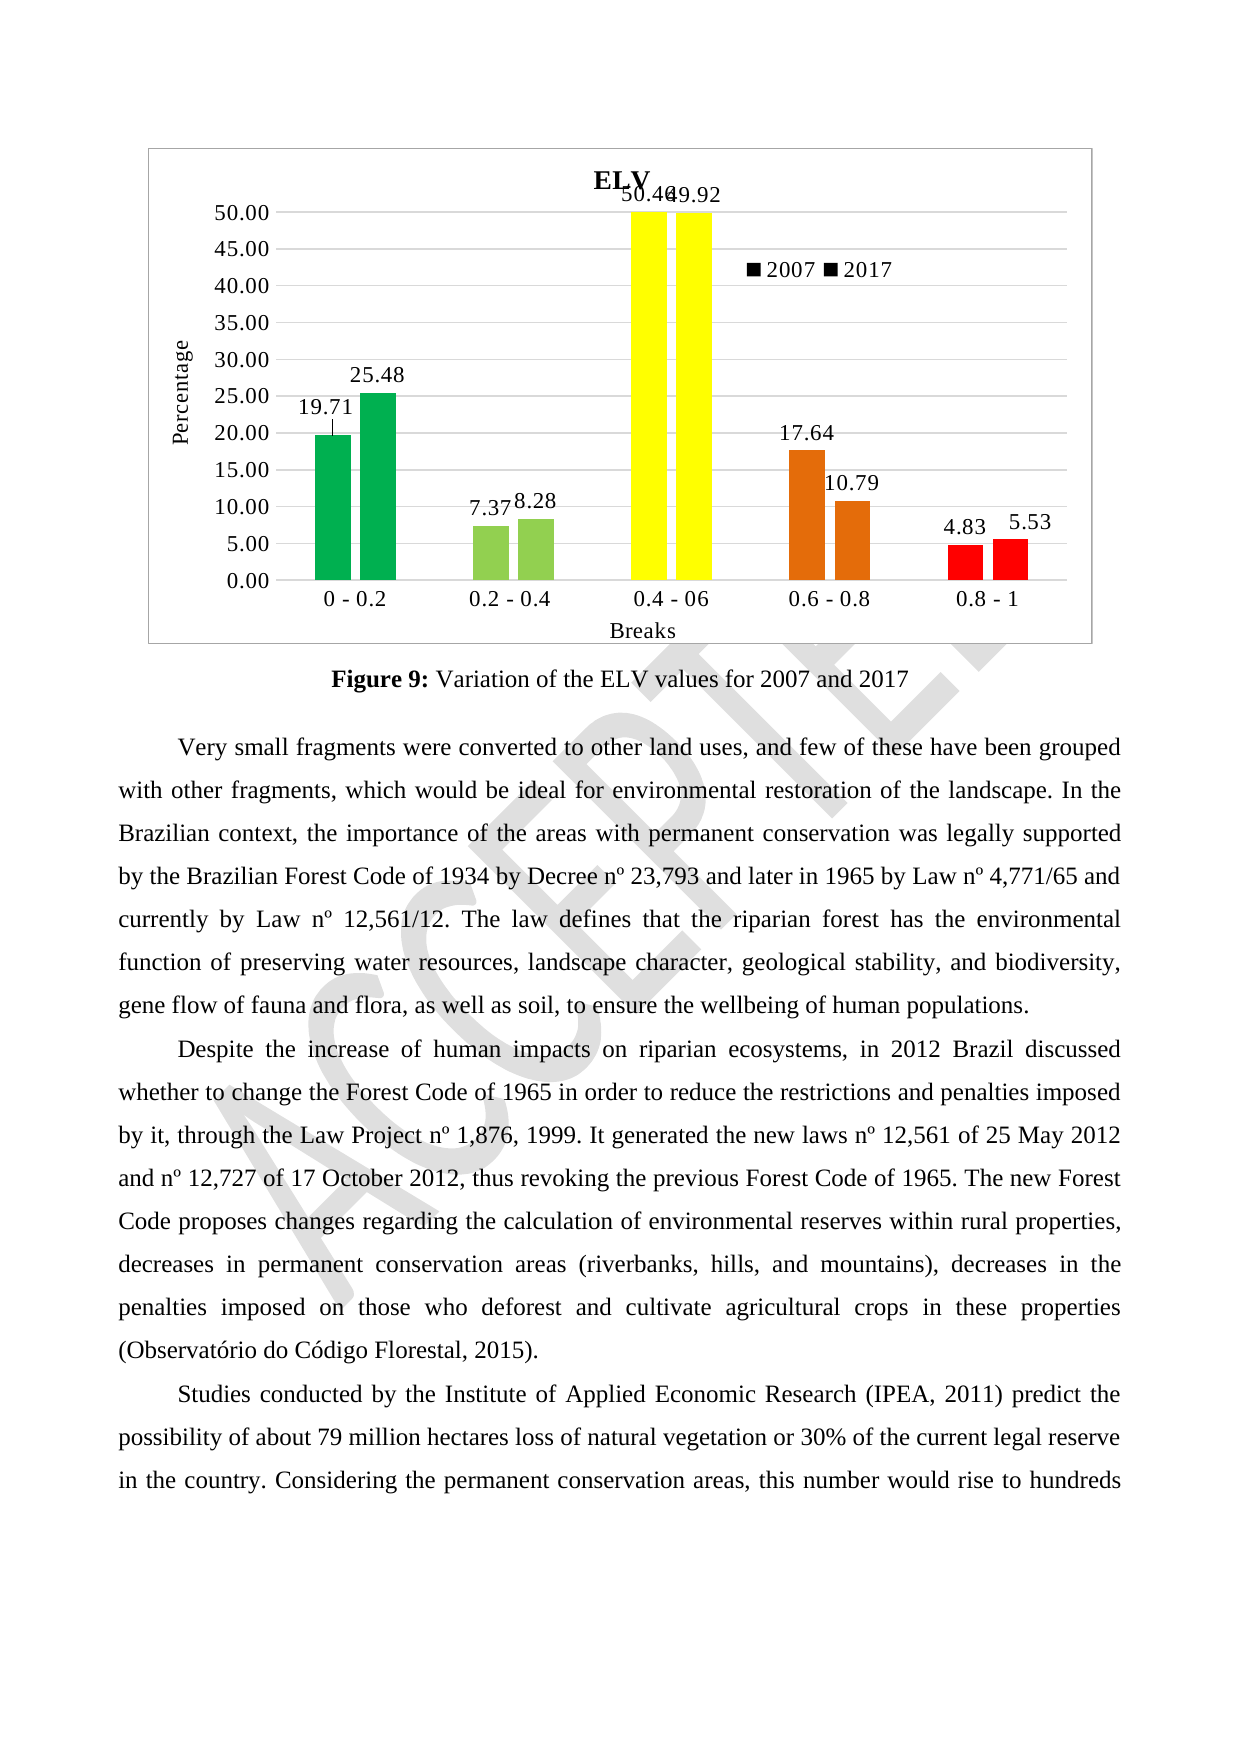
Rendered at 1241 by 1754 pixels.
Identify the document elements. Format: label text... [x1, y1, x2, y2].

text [118, 1379, 1122, 1494]
text Figure 9: Variation of the ELV values for 2007 and 2017 [118, 664, 1122, 692]
text Despite the increase of human impacts on riparian ecosystems, in 2012 Brazil discussed whether to change the Forest Code of 1965 in order to reduce the restrictions and penalties imposed by it, through the Law Project nº 1,876, 1999. It generated the new laws nº 12,561 of 25 May 2012 and nº 12,727 of 17 October 2012, thus revoking the previous Forest Code of 1965. The new Forest Code proposes changes regarding the calculation of environmental reserves within rural properties, decreases in permanent conservation areas (riverbanks, hills, and mountains), decreases in the penalties imposed on those who deforest and cultivate agricultural crops in these properties (Observatório do Código Florestal, 2015). [118, 1034, 1122, 1364]
text Very small fragments were converted to other land uses, and few of these have been grouped with other fragments, which would be ideal for environmental restoration of the landscape. In the Brazilian context, the importance of the areas with permanent conservation was legally supported by the Brazilian Forest Code of 1934 by Decree nº 23,793 and later in 1965 by Law nº 4,771/65 and currently by Law nº 12,561/12. The law defines that the riparian forest has the environmental function of preserving water resources, landscape character, geological stability, and biodiversity, gene flow of fauna and flora, as well as soil, to ensure the wellbeing of human populations. [118, 732, 1122, 1019]
